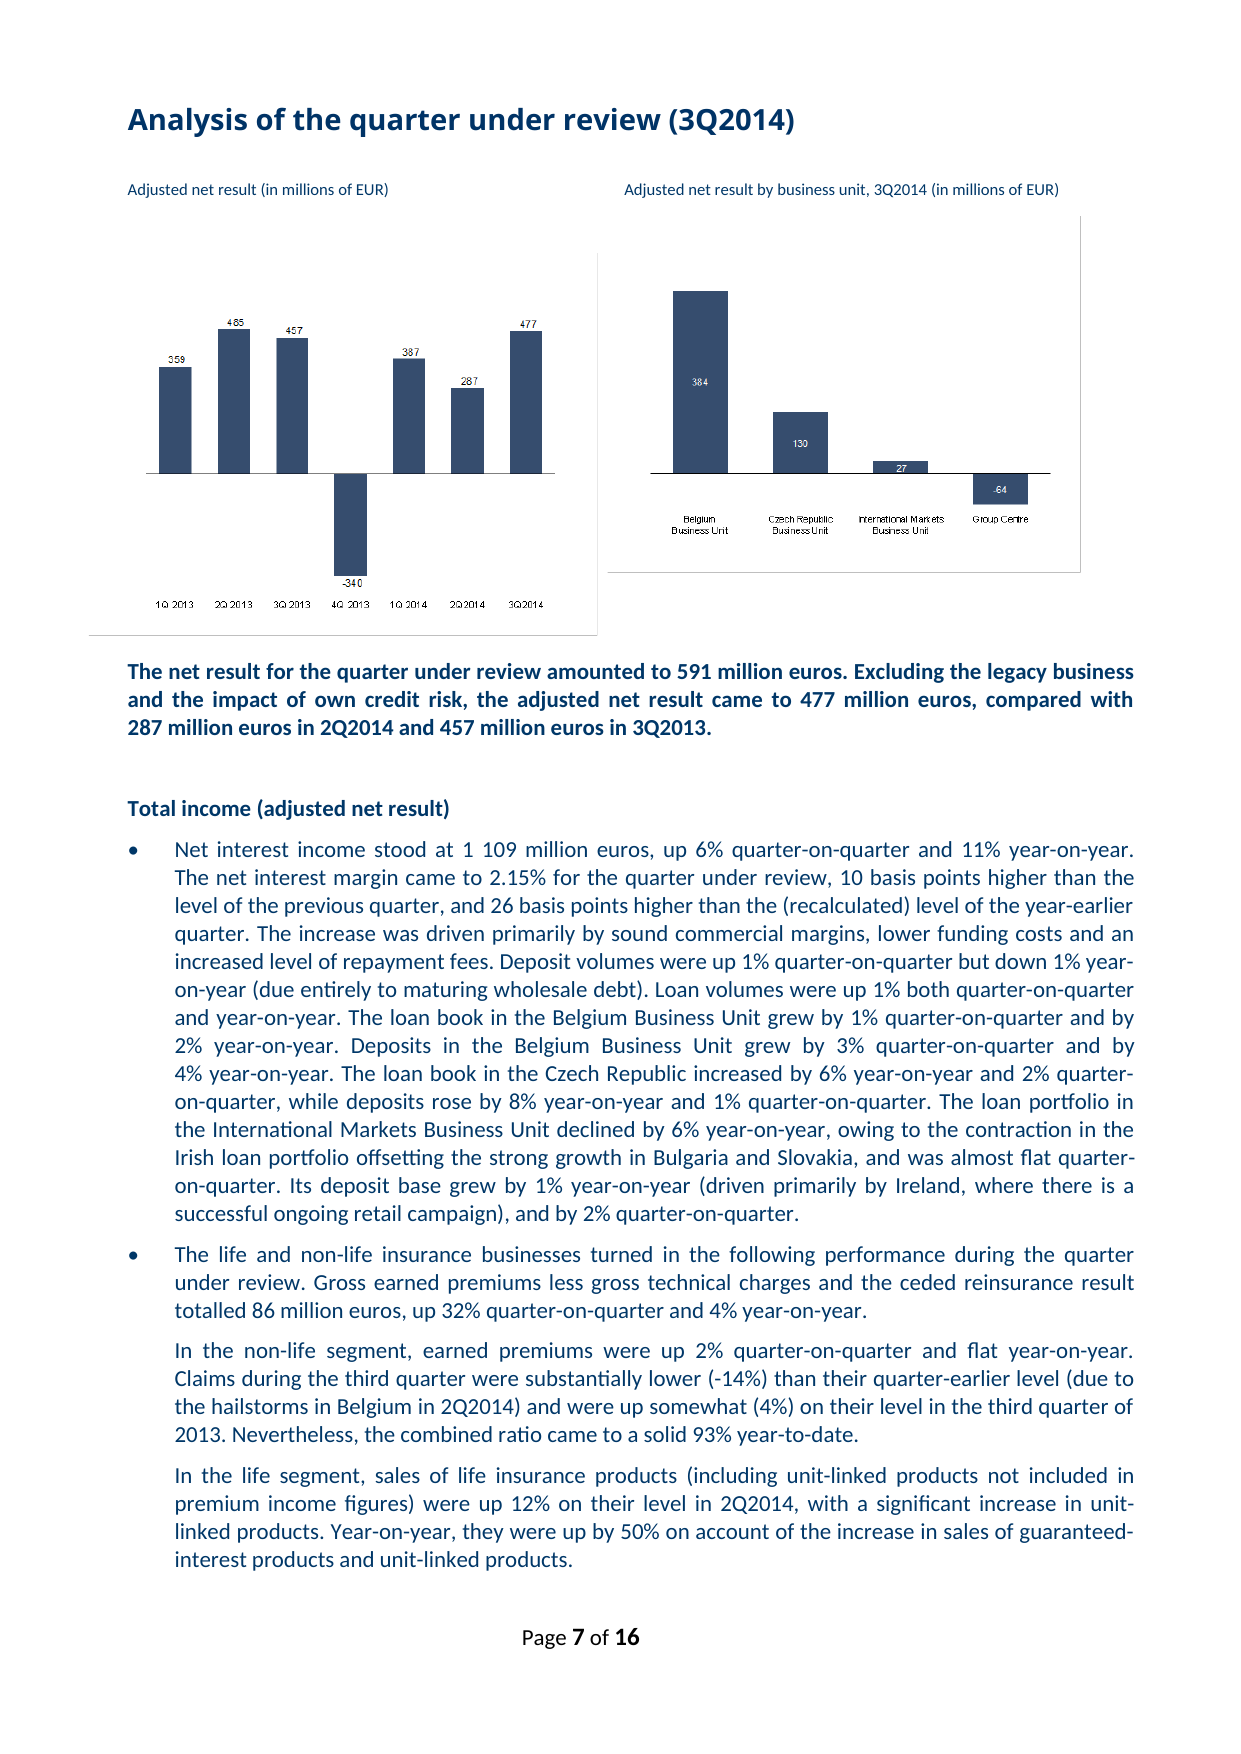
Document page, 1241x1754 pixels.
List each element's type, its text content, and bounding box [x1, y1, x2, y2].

list In the non-life segment, earned premiums were up 2% quarter-on-quarter and flat year-on-year. Claims during the third quarter were substantially lower (-14%) than their quarter-earlier level (due to the hailstorms in Belgium in 2Q2014) and were up somewhat (4%) on their level in the third quarter of 2013. Nevertheless, the combined ratio came to a solid 93% year-to-date. [174, 1336, 1136, 1448]
list In the life segment, sales of life insurance products (including unit-linked products not included in premium income figures) were up 12% on their level in 2Q2014, with a significant increase in unit-linked products. Year-on-year, they were up by 50% on account of the increase in sales of guaranteed-interest products and unit-linked products. [174, 1461, 1136, 1573]
picture [88, 253, 598, 636]
list Net interest income stood at 1 109 million euros, up 6% quarter-on-quarter and 11% year-on-year. The net interest margin came to 2.15% for the quarter under review, 10 basis points higher than the level of the previous quarter, and 26 basis points higher than the (recalculated) level of the year-earlier quarter. The increase was driven primarily by sound commercial margins, lower funding costs and an increased level of repayment fees. Deposit volumes were up 1% quarter-on-quarter but down 1% year-on-year (due entirely to maturing wholesale debt). Loan volumes were up 1% both quarter-on-quarter and year-on-year. The loan book in the Belgium Business Unit grew by 1% quarter-on-quarter and by 2% year-on-year. Deposits in the Belgium Business Unit grew by 3% quarter-on-quarter and by 4% year-on-year. The loan book in the Czech Republic increased by 6% year-on-year and 2% quarter-on-quarter, while deposits rose by 8% year-on-year and 1% quarter-on-quarter. The loan portfolio in the International Markets Business Unit declined by 6% year-on-year, owing to the contraction in the Irish loan portfolio offsetting the strong growth in Bulgaria and Slovakia, and was almost flat quarter-on-quarter. Its deposit base grew by 1% year-on-year (driven primarily by Ireland, where there is a successful ongoing retail campaign), and by 2% quarter-on-quarter. [127, 835, 1136, 1227]
text The net result for the quarter under review amounted to 591 million euros. Excluding the legacy business and the impact of own credit risk, the adjusted net result came to 477 million euros, compared with 287 million euros in 2Q2014 and 457 million euros in 3Q2013. [127, 657, 1136, 742]
text Total income (adjusted net result) [127, 794, 1136, 823]
list The life and non-life insurance businesses turned in the following performance during the quarter under review. Gross earned premiums less gross technical charges and the ceded reinsurance result totalled 86 million euros, up 32% quarter-on-quarter and 4% year-on-year. [127, 1240, 1136, 1324]
picture [607, 216, 1081, 573]
text Analysis of the quarter under review (3Q2014) [128, 99, 1136, 138]
text Adjusted net result (in millions of EUR) Adjusted net result by business unit, 3Q2014 (in millions of EUR) [127, 179, 1136, 199]
